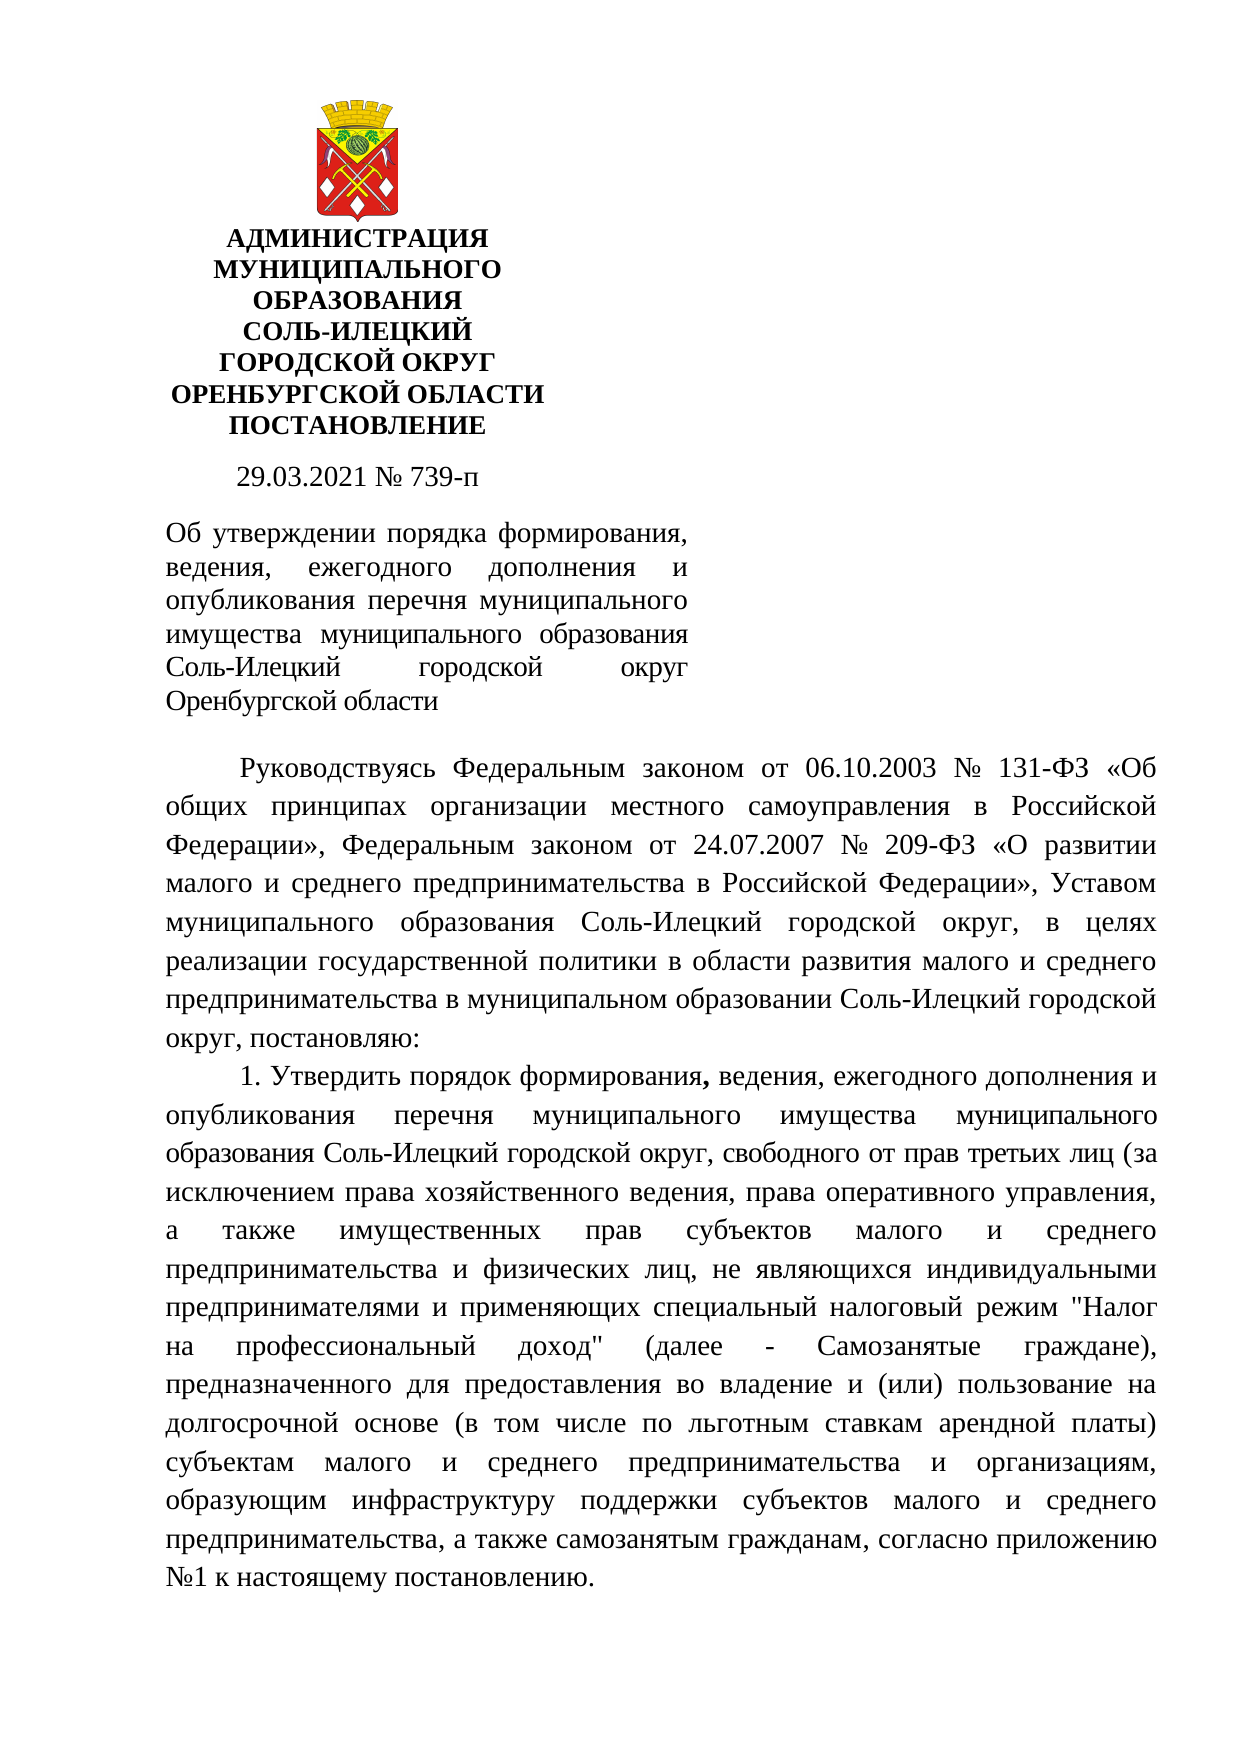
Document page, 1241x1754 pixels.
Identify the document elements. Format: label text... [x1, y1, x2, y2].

text Об утверждении порядка формирования, ведения, ежегодного дополнения и опубликования перечня муниципального имущества муниципального образования Соль-Илецкий городской округ Оренбургской области [165, 515, 688, 716]
picture [316, 100, 398, 222]
text 1. Утвердить порядок формирования, ведения, ежегодного дополнения и опубликования перечня муниципального имущества муниципального образования Соль-Илецкий городской округ, свободного от прав третьих лиц (за исключением права хозяйственного ведения, права оперативного управления, а также имущественных прав субъектов малого и среднего предпринимательства и физических лиц, не являющихся индивидуальными предпринимателями и применяющих специальный налоговый режим "Налог на профессиональный доход" (далее - Самозанятые граждане), предназначенного для предоставления во владение и (или) пользование на долгосрочной основе (в том числе по льготным ставкам арендной платы) субъектам малого и среднего предпринимательства и организациям, образующим инфраструктуру поддержки субъектов малого и среднего предпринимательства, а также самозанятым гражданам, согласно приложению №1 к настоящему постановлению. [165, 1058, 1157, 1593]
table_header АДМИНИСТРАЦИЯ МУНИЦИПАЛЬНОГО ОБРАЗОВАНИЯ СОЛЬ-ИЛЕЦКИЙ ГОРОДСКОЙ ОКРУГ ОРЕНБУРГСКОЙ ОБЛАСТИ ПОСТАНОВЛЕНИЕ 29.03.2021 № 739-п [158, 100, 627, 514]
text Руководствуясь Федеральным законом от 06.10.2003 № 131-ФЗ «Об общих принципах организации местного самоуправления в Российской Федерации», Федеральным законом от 24.07.2007 № 209-ФЗ «О развитии малого и среднего предпринимательства в Российской Федерации», Уставом муниципального образования Соль-Илецкий городской округ, в целях реализации государственной политики в области развития малого и среднего предпринимательства в муниципальном образовании Соль-Илецкий городской округ, постановляю: [165, 750, 1157, 1053]
